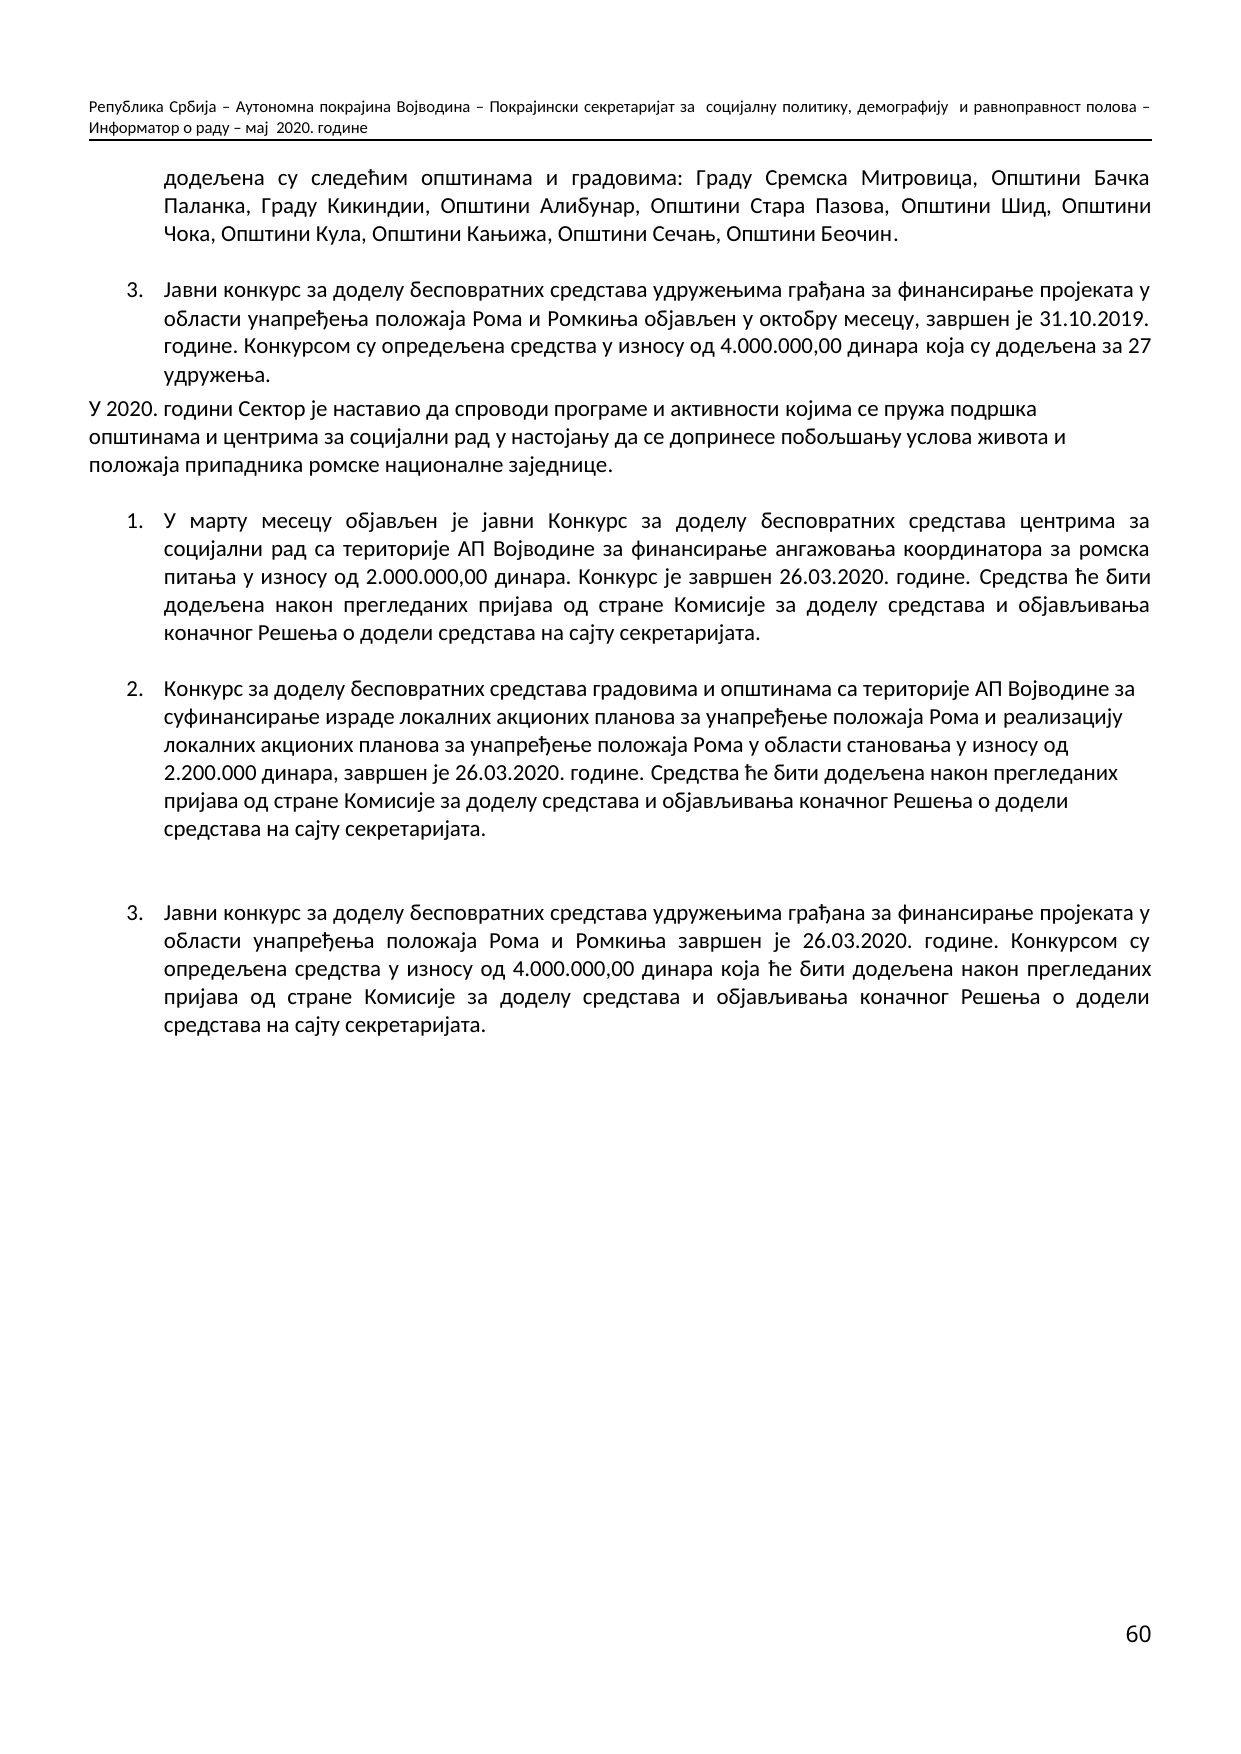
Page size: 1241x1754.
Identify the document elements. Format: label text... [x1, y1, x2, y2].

list У марту месецу објављен је јавни Конкурс за доделу бесповратних средстава центрима за социјални рад са територије АП Војводине за финансирање ангажовања координатора за ромска питања у износу од 2.000.000,00 динара. Конкурс је завршен 26.03.2020. године. Средства ће бити додељена након прегледаних пријава од стране Комисије за доделу средстава и објављивања коначног Решења о додели средстава на сајту секретаријата. [126, 506, 1152, 646]
list Конкурс за доделу бесповратних средстава градовима и општинама са територије АП Војводине за суфинансирање израде локалних акционих планова за унапређење положаја Рома и реализацију локалних акционих планова за унапређење положаја Рома у области становања у износу од 2.200.000 динара, завршен је 26.03.2020. године. Средства ће бити додељена након прегледаних пријава од стране Комисије за доделу средстава и објављивања коначног Решења о додели средстава на сајту секретаријата. [126, 674, 1152, 842]
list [126, 163, 1152, 248]
text У 2020. години Сектор је наставио да спроводи програме и активности којима се пружа подршка општинама и центрима за социјални рад у настојању да се допринесе побољшању услова живота и положаја припадника ромске националне заједнице. [89, 394, 1152, 478]
list Јавни конкурс за доделу бесповратних средстава удружењима грађана за финансирање пројеката у области унапређења положаја Рома и Ромкиња објављен у октобру месецу, завршен је 31.10.2019. године. Конкурсом су опредељена средства у износу од 4.000.000,00 динара која су додељена за 27 удружења. [126, 276, 1152, 388]
list Јавни конкурс за доделу бесповратних средстава удружењима грађана за финансирање пројеката у области унапређења положаја Рома и Ромкиња завршен је 26.03.2020. године. Конкурсом су опредељена средства у износу од 4.000.000,00 динара која ће бити додељена након прегледаних пријава од стране Комисије за доделу средстава и објављивања коначног Решења о додели средстава на сајту секретаријата. [126, 898, 1152, 1038]
